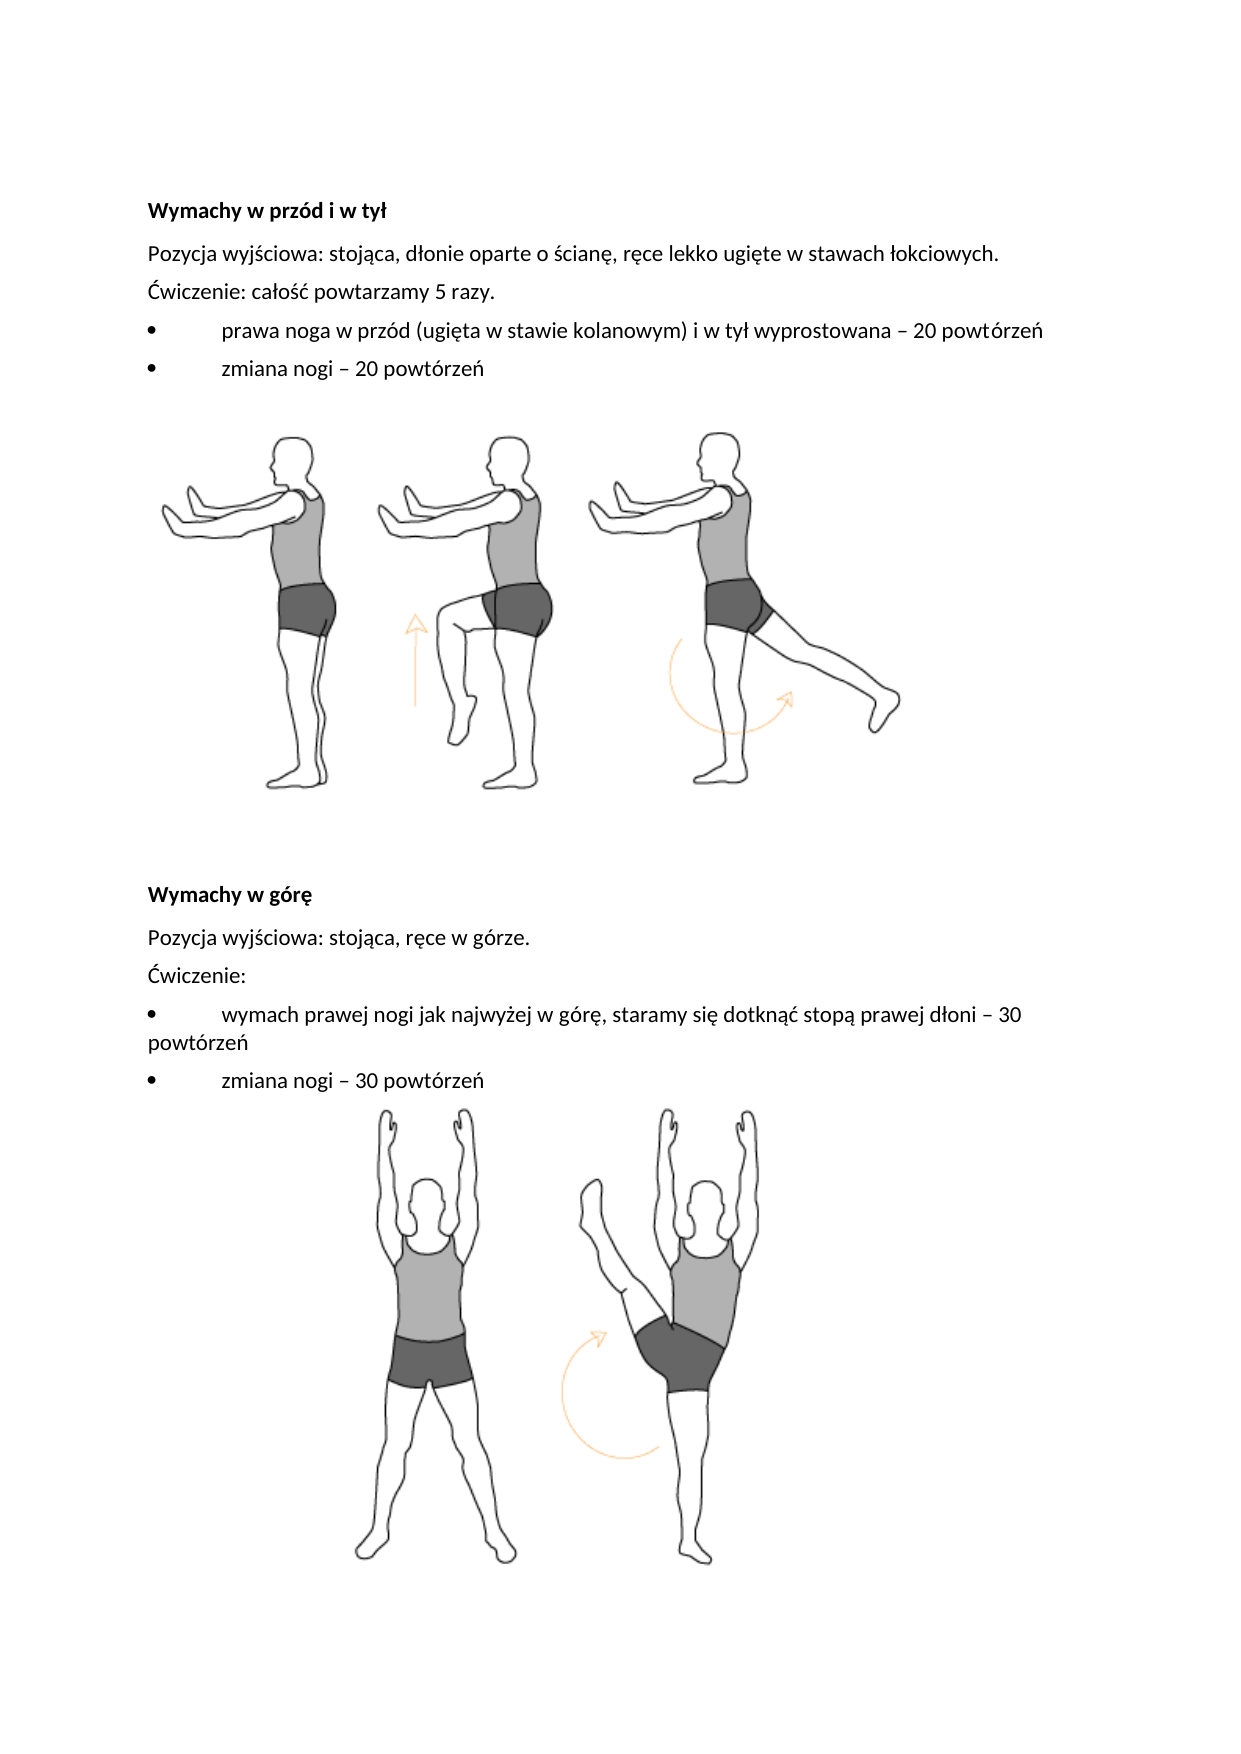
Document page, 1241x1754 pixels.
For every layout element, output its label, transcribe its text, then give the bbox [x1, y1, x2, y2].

text Wymachy w górę [148, 880, 1093, 908]
text Ćwiczenie: [148, 961, 1093, 989]
list zmiana nogi – 20 powtórzeń [148, 354, 1093, 382]
text Ćwiczenie: całość powtarzamy 5 razy. [148, 277, 1093, 306]
list wymach prawej nogi jak najwyżej w górę, staramy się dotknąć stopą prawej dłoni – 30 powtórzeń [148, 1000, 1093, 1056]
text Wymachy w przód i w tył [148, 196, 1093, 224]
picture [147, 1104, 925, 1575]
text Pozycja wyjściowa: stojąca, dłonie oparte o ścianę, ręce lekko ugięte w stawach łokciowych. [148, 239, 1093, 267]
list zmiana nogi – 30 powtórzeń [148, 1066, 1093, 1094]
list prawa noga w przód (ugięta w stawie kolanowym) i w tył wyprostowana – 20 powtórzeń [148, 316, 1093, 344]
text Pozycja wyjściowa: stojąca, ręce w górze. [148, 923, 1093, 951]
picture [147, 392, 922, 860]
